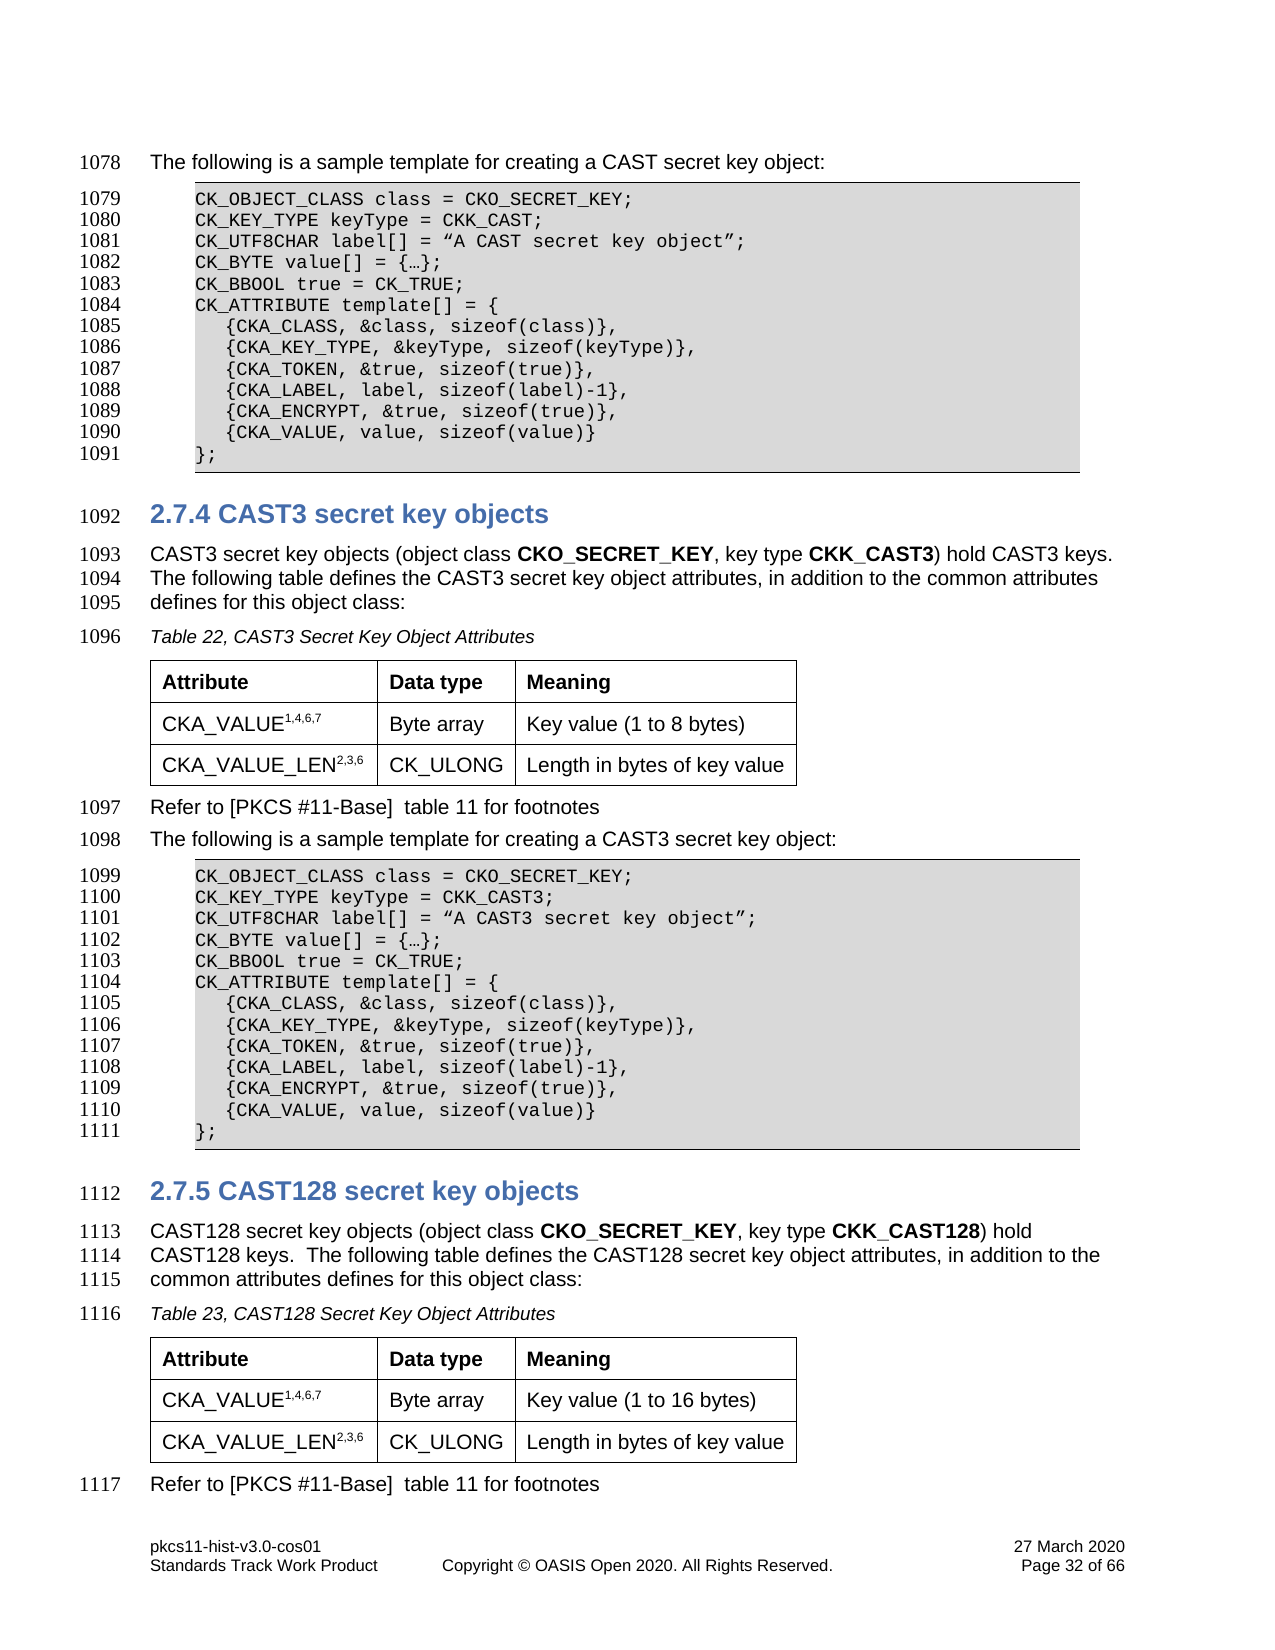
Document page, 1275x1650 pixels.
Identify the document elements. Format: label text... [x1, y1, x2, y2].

text {CKA_VALUE, value, sizeof(value)} [195, 1093, 1080, 1114]
text CK_BYTE value[] = {…}; [195, 923, 1080, 944]
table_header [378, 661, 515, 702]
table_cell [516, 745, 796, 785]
text {CKA_VALUE, value, sizeof(value)} [195, 416, 1080, 437]
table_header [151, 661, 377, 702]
text CK_OBJECT_CLASS class = CKO_SECRET_KEY; [195, 860, 1080, 881]
subtitle CAST3 secret key objects [150, 498, 1125, 529]
text {CKA_LABEL, label, sizeof(label)-1}, [195, 373, 1080, 395]
text {CKA_KEY_TYPE, &keyType, sizeof(keyType)}, [195, 331, 1080, 352]
text The following is a sample template for creating a CAST secret key object: [150, 150, 1125, 174]
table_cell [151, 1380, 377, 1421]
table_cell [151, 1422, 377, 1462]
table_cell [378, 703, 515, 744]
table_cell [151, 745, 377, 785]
text CK_UTF8CHAR label[] = “A CAST secret key object”; [195, 225, 1080, 246]
text {CKA_LABEL, label, sizeof(label)-1}, [195, 1051, 1080, 1072]
text {CKA_KEY_TYPE, &keyType, sizeof(keyType)}, [195, 1008, 1080, 1029]
text }; [195, 437, 1080, 472]
text CK_KEY_TYPE keyType = CKK_CAST3; [195, 881, 1080, 902]
text {CKA_ENCRYPT, &true, sizeof(true)}, [195, 395, 1080, 416]
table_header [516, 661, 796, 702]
text CK_ATTRIBUTE template[] = { [195, 966, 1080, 987]
text {CKA_CLASS, &class, sizeof(class)}, [195, 987, 1080, 1008]
text CK_KEY_TYPE keyType = CKK_CAST; [195, 203, 1080, 225]
subtitle CAST128 secret key objects [150, 1175, 1125, 1206]
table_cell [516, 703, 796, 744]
text CK_BBOOL true = CK_TRUE; [195, 944, 1080, 966]
text {CKA_TOKEN, &true, sizeof(true)}, [195, 352, 1080, 373]
text CAST3 secret key objects (object class CKO_SECRET_KEY, key type CKK_CAST3) hold CAST3 keys. The following table defines the CAST3 secret key object attributes, in addition to the common attributes defines for this object class: [150, 542, 1125, 614]
text CAST128 secret key objects (object class CKO_SECRET_KEY, key type CKK_CAST128) hold CAST128 keys. The following table defines the CAST128 secret key object attributes, in addition to the common attributes defines for this object class: [150, 1219, 1125, 1291]
text CK_OBJECT_CLASS class = CKO_SECRET_KEY; [195, 183, 1080, 203]
text Refer to [PKCS #11-Base] table 11 for footnotes [150, 1472, 1125, 1496]
text }; [195, 1114, 1080, 1149]
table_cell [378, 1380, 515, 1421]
text CK_BBOOL true = CK_TRUE; [195, 267, 1080, 288]
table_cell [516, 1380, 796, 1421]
text CK_ATTRIBUTE template[] = { [195, 288, 1080, 310]
text CK_BYTE value[] = {…}; [195, 246, 1080, 267]
text {CKA_TOKEN, &true, sizeof(true)}, [195, 1029, 1080, 1051]
text The following is a sample template for creating a CAST3 secret key object: [150, 827, 1125, 851]
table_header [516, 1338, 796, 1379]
text Table 22, CAST3 Secret Key Object Attributes [150, 626, 1125, 648]
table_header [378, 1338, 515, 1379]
text CK_UTF8CHAR label[] = “A CAST3 secret key object”; [195, 902, 1080, 923]
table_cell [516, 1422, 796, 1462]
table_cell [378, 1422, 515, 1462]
text Table 23, CAST128 Secret Key Object Attributes [150, 1303, 1125, 1325]
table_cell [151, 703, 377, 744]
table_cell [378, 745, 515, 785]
text Refer to [PKCS #11-Base] table 11 for footnotes [150, 795, 1125, 819]
text {CKA_CLASS, &class, sizeof(class)}, [195, 310, 1080, 331]
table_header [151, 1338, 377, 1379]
text {CKA_ENCRYPT, &true, sizeof(true)}, [195, 1072, 1080, 1093]
